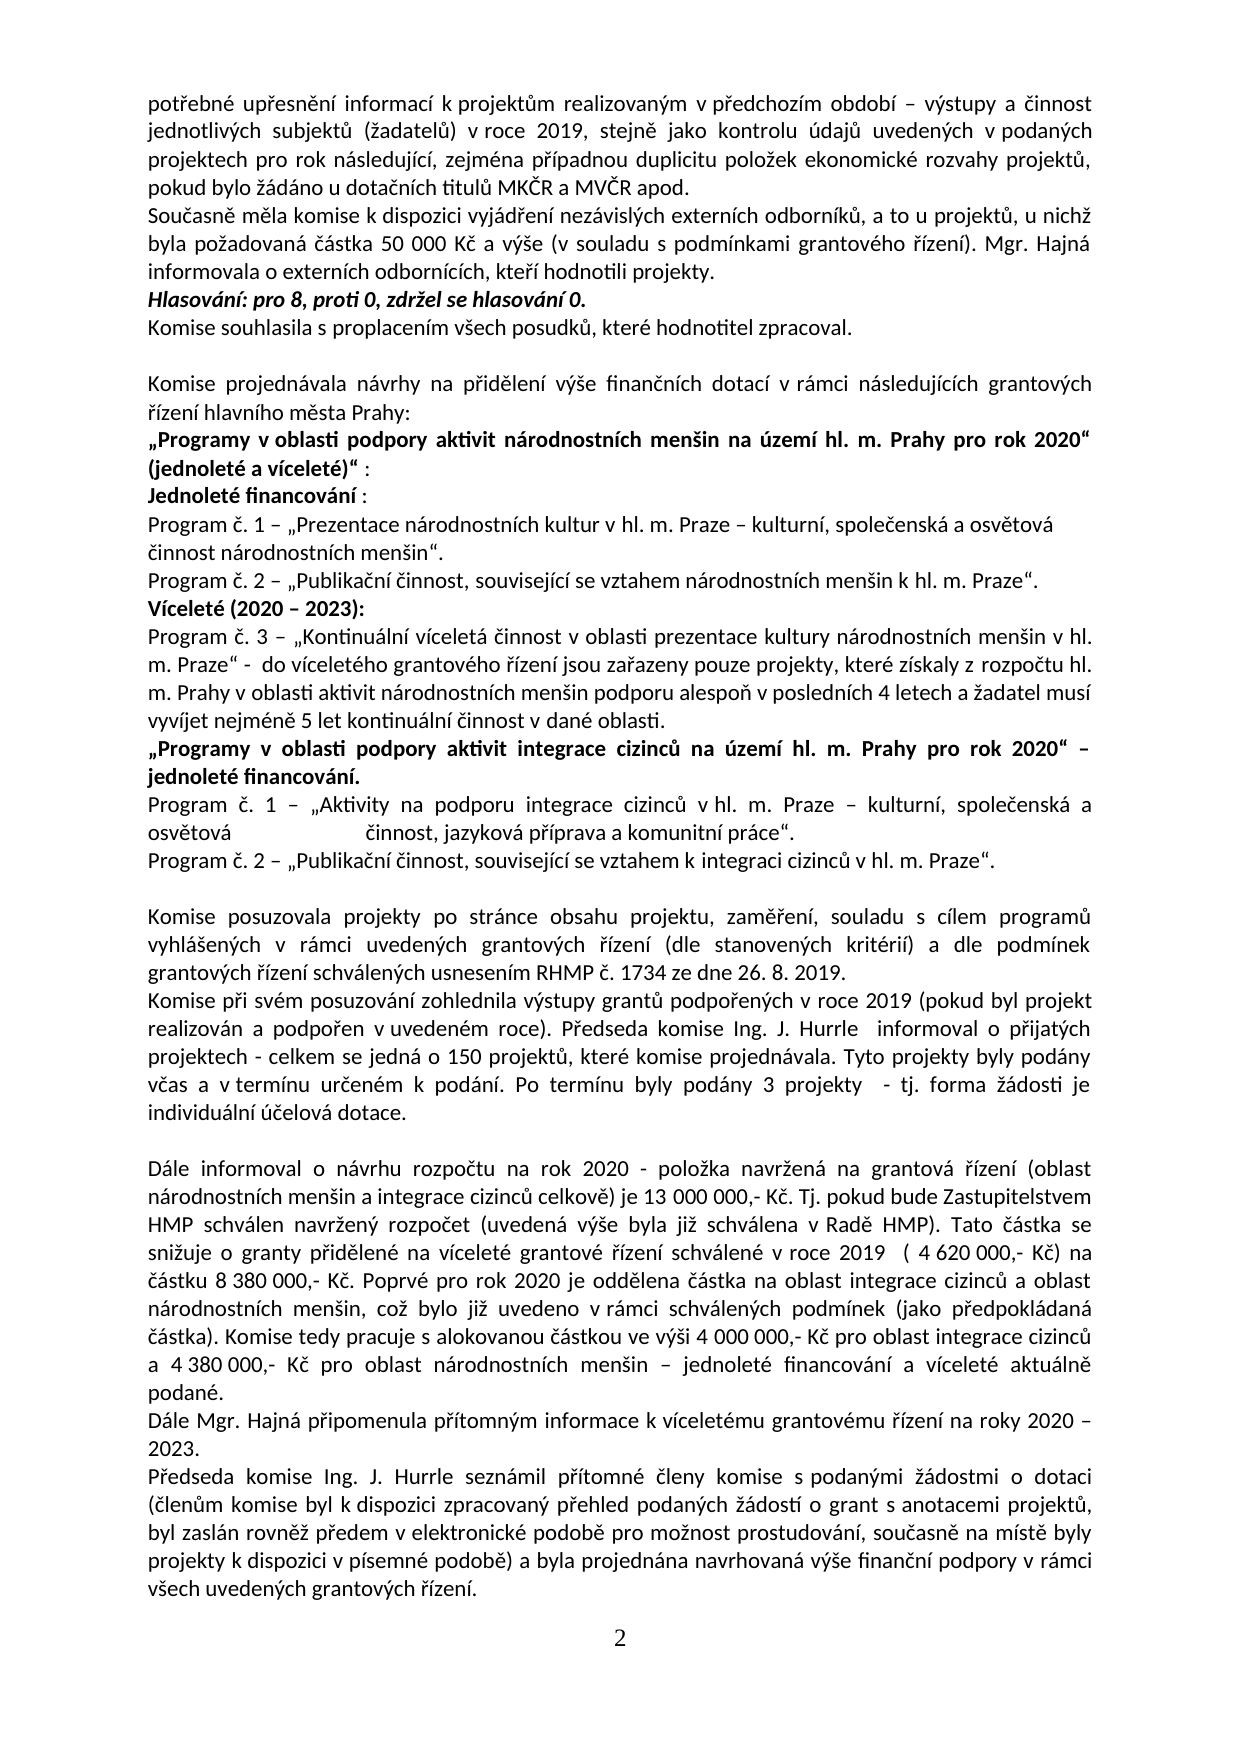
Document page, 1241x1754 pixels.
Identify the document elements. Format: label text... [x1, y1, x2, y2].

text Program č. 3 – „Kontinuální víceletá činnost v oblasti prezentace kultury národnostních menšin v hl. m. Praze“ - do víceletého grantového řízení jsou zařazeny pouze projekty, které získaly z rozpočtu hl. m. Prahy v oblasti aktivit národnostních menšin podporu alespoň v posledních 4 letech a žadatel musí vyvíjet nejméně 5 let kontinuální činnost v dané oblasti. [148, 622, 1092, 734]
text Komise při svém posuzování zohlednila výstupy grantů podpořených v roce 2019 (pokud byl projekt realizován a podpořen v uvedeném roce). Předseda komise Ing. J. Hurrle informoval o přijatých projektech - celkem se jedná o 150 projektů, které komise projednávala. Tyto projekty byly podány včas a v termínu určeném k podání. Po termínu byly podány 3 projekty - tj. forma žádosti je individuální účelová dotace. [148, 986, 1092, 1126]
text Komise posuzovala projekty po stránce obsahu projektu, zaměření, souladu s cílem programů vyhlášených v rámci uvedených grantových řízení (dle stanovených kritérií) a dle podmínek grantových řízení schválených usnesením RHMP č. 1734 ze dne 26. 8. 2019. [148, 902, 1092, 986]
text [148, 89, 1092, 201]
text činnost národnostních menšin“. [148, 538, 1092, 566]
text Program č. 2 – „Publikační činnost, související se vztahem národnostních menšin k hl. m. Praze“. [148, 566, 1092, 594]
text Program č. 2 – „Publikační činnost, související se vztahem k integraci cizinců v hl. m. Praze“. [148, 846, 1092, 874]
text Komise projednávala návrhy na přidělení výše finančních dotací v rámci následujících grantových řízení hlavního města Prahy: [148, 369, 1092, 426]
text „Programy v oblasti podpory aktivit národnostních menšin na území hl. m. Prahy pro rok 2020“ (jednoleté a víceleté)“ : [148, 426, 1092, 482]
text Dále Mgr. Hajná připomenula přítomným informace k víceletému grantovému řízení na roky 2020 – 2023. [148, 1406, 1092, 1462]
text Program č. 1 – „Aktivity na podporu integrace cizinců v hl. m. Praze – kulturní, společenská a osvětová činnost, jazyková příprava a komunitní práce“. [148, 790, 1092, 846]
text Hlasování: pro 8, proti 0, zdržel se hlasování 0. [148, 285, 1092, 313]
text „Programy v oblasti podpory aktivit integrace cizinců na území hl. m. Prahy pro rok 2020“ – jednoleté financování. [148, 734, 1092, 790]
text Jednoleté financování : [148, 482, 1092, 510]
text Program č. 1 – „Prezentace národnostních kultur v hl. m. Praze – kulturní, společenská a osvětová [148, 510, 1092, 538]
text Víceleté (2020 – 2023): [148, 594, 1092, 622]
text Současně měla komise k dispozici vyjádření nezávislých externích odborníků, a to u projektů, u nichž byla požadovaná částka 50 000 Kč a výše (v souladu s podmínkami grantového řízení). Mgr. Hajná informovala o externích odbornících, kteří hodnotili projekty. [148, 201, 1092, 285]
text Dále informoval o návrhu rozpočtu na rok 2020 - položka navržená na grantová řízení (oblast národnostních menšin a integrace cizinců celkově) je 13 000 000,- Kč. Tj. pokud bude Zastupitelstvem HMP schválen navržený rozpočet (uvedená výše byla již schválena v Radě HMP). Tato částka se snižuje o granty přidělené na víceleté grantové řízení schválené v roce 2019 ( 4 620 000,- Kč) na částku 8 380 000,- Kč. Poprvé pro rok 2020 je oddělena částka na oblast integrace cizinců a oblast národnostních menšin, což bylo již uvedeno v rámci schválených podmínek (jako předpokládaná částka). Komise tedy pracuje s alokovanou částkou ve výši 4 000 000,- Kč pro oblast integrace cizinců a 4 380 000,- Kč pro oblast národnostních menšin – jednoleté financování a víceleté aktuálně podané. [148, 1154, 1092, 1406]
text Komise souhlasila s proplacením všech posudků, které hodnotitel zpracoval. [148, 313, 1092, 341]
text Předseda komise Ing. J. Hurrle seznámil přítomné členy komise s podanými žádostmi o dotaci (členům komise byl k dispozici zpracovaný přehled podaných žádostí o grant s anotacemi projektů, byl zaslán rovněž předem v elektronické podobě pro možnost prostudování, současně na místě byly projekty k dispozici v písemné podobě) a byla projednána navrhovaná výše finanční podpory v rámci všech uvedených grantových řízení. [148, 1462, 1092, 1602]
